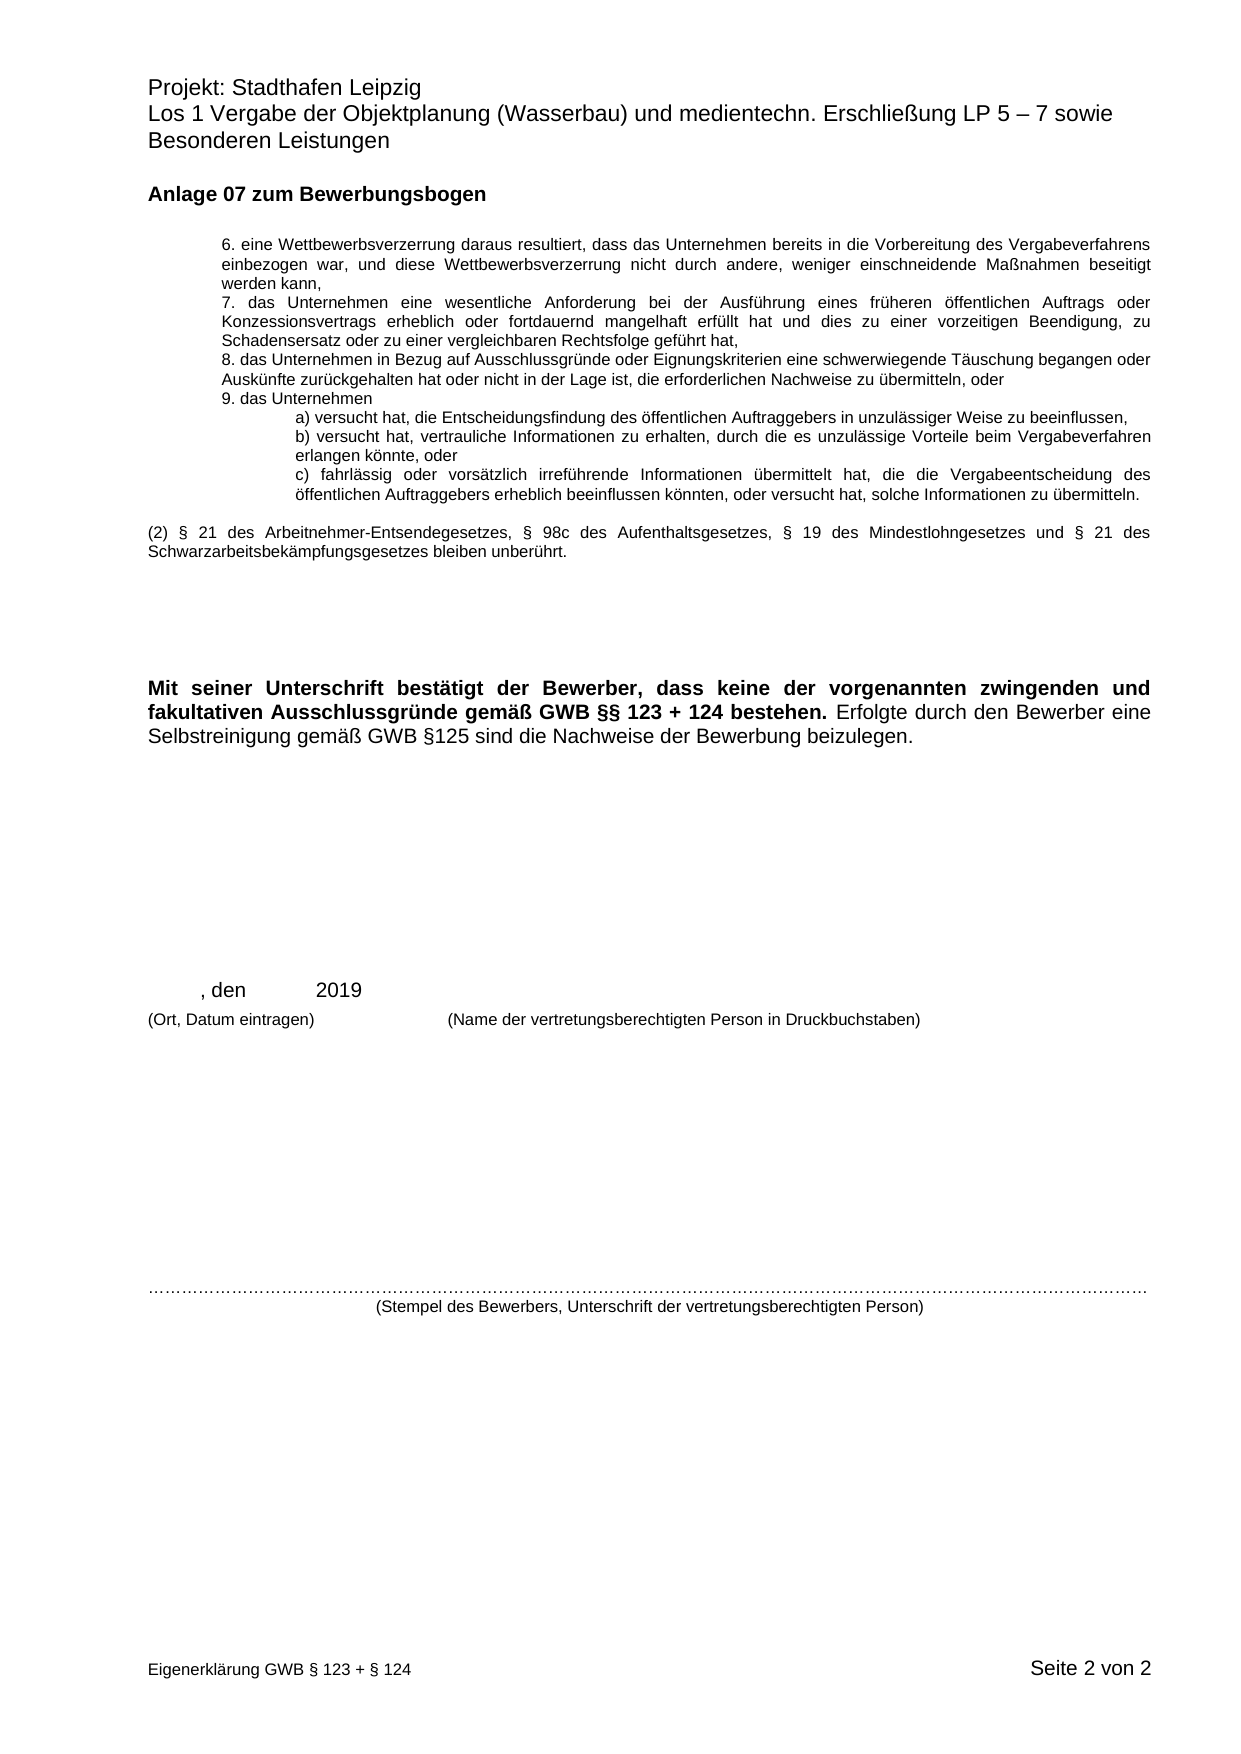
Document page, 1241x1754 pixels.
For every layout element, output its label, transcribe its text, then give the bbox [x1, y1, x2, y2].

text a) versucht hat, die Entscheidungsfindung des öffentlichen Auftraggebers in unzulässiger Weise zu beeinflussen, [295, 408, 1152, 427]
text (Stempel des Bewerbers, Unterschrift der vertretungsberechtigten Person) [148, 1297, 1152, 1316]
text 6. eine Wettbewerbsverzerrung daraus resultiert, dass das Unternehmen bereits in die Vorbereitung des Vergabeverfahrens einbezogen war, und diese Wettbewerbsverzerrung nicht durch andere, weniger einschneidende Maßnahmen beseitigt werden kann, [221, 235, 1152, 293]
text 7. das Unternehmen eine wesentliche Anforderung bei der Ausführung eines früheren öffentlichen Auftrags oder Konzessionsvertrags erheblich oder fortdauernd mangelhaft erfüllt hat und dies zu einer vorzeitigen Beendigung, zu Schadensersatz oder zu einer vergleichbaren Rechtsfolge geführt hat, [221, 293, 1152, 350]
text (Ort, Datum eintragen) (Name der vertretungsberechtigten Person in Druckbuchstaben) [148, 1009, 1152, 1029]
text (2) § 21 des Arbeitnehmer-Entsendegesetzes, § 98c des Aufenthaltsgesetzes, § 19 des Mindestlohngesetzes und § 21 des Schwarzarbeitsbekämpfungsgesetzes bleiben unberührt. [148, 523, 1152, 561]
text ……………………………………………………………………………………………………………………………………………………………… [148, 1278, 1152, 1297]
text , den 2019 [148, 978, 1152, 1002]
text b) versucht hat, vertrauliche Informationen zu erhalten, durch die es unzulässige Vorteile beim Vergabeverfahren erlangen könnte, oder [295, 427, 1152, 465]
text 8. das Unternehmen in Bezug auf Ausschlussgründe oder Eignungskriterien eine schwerwiegende Täuschung begangen oder Auskünfte zurückgehalten hat oder nicht in der Lage ist, die erforderlichen Nachweise zu übermitteln, oder [221, 350, 1152, 388]
text 9. das Unternehmen [221, 388, 1152, 408]
text c) fahrlässig oder vorsätzlich irreführende Informationen übermittelt hat, die die Vergabeentscheidung des öffentlichen Auftraggebers erheblich beeinflussen könnten, oder versucht hat, solche Informationen zu übermitteln. [295, 465, 1152, 503]
text Mit seiner Unterschrift bestätigt der Bewerber, dass keine der vorgenannten zwingenden und fakultativen Ausschlussgründe gemäß GWB §§ 123 + 124 bestehen. Erfolgte durch den Bewerber eine Selbstreinigung gemäß GWB §125 sind die Nachweise der Bewerbung beizulegen. [148, 676, 1152, 748]
